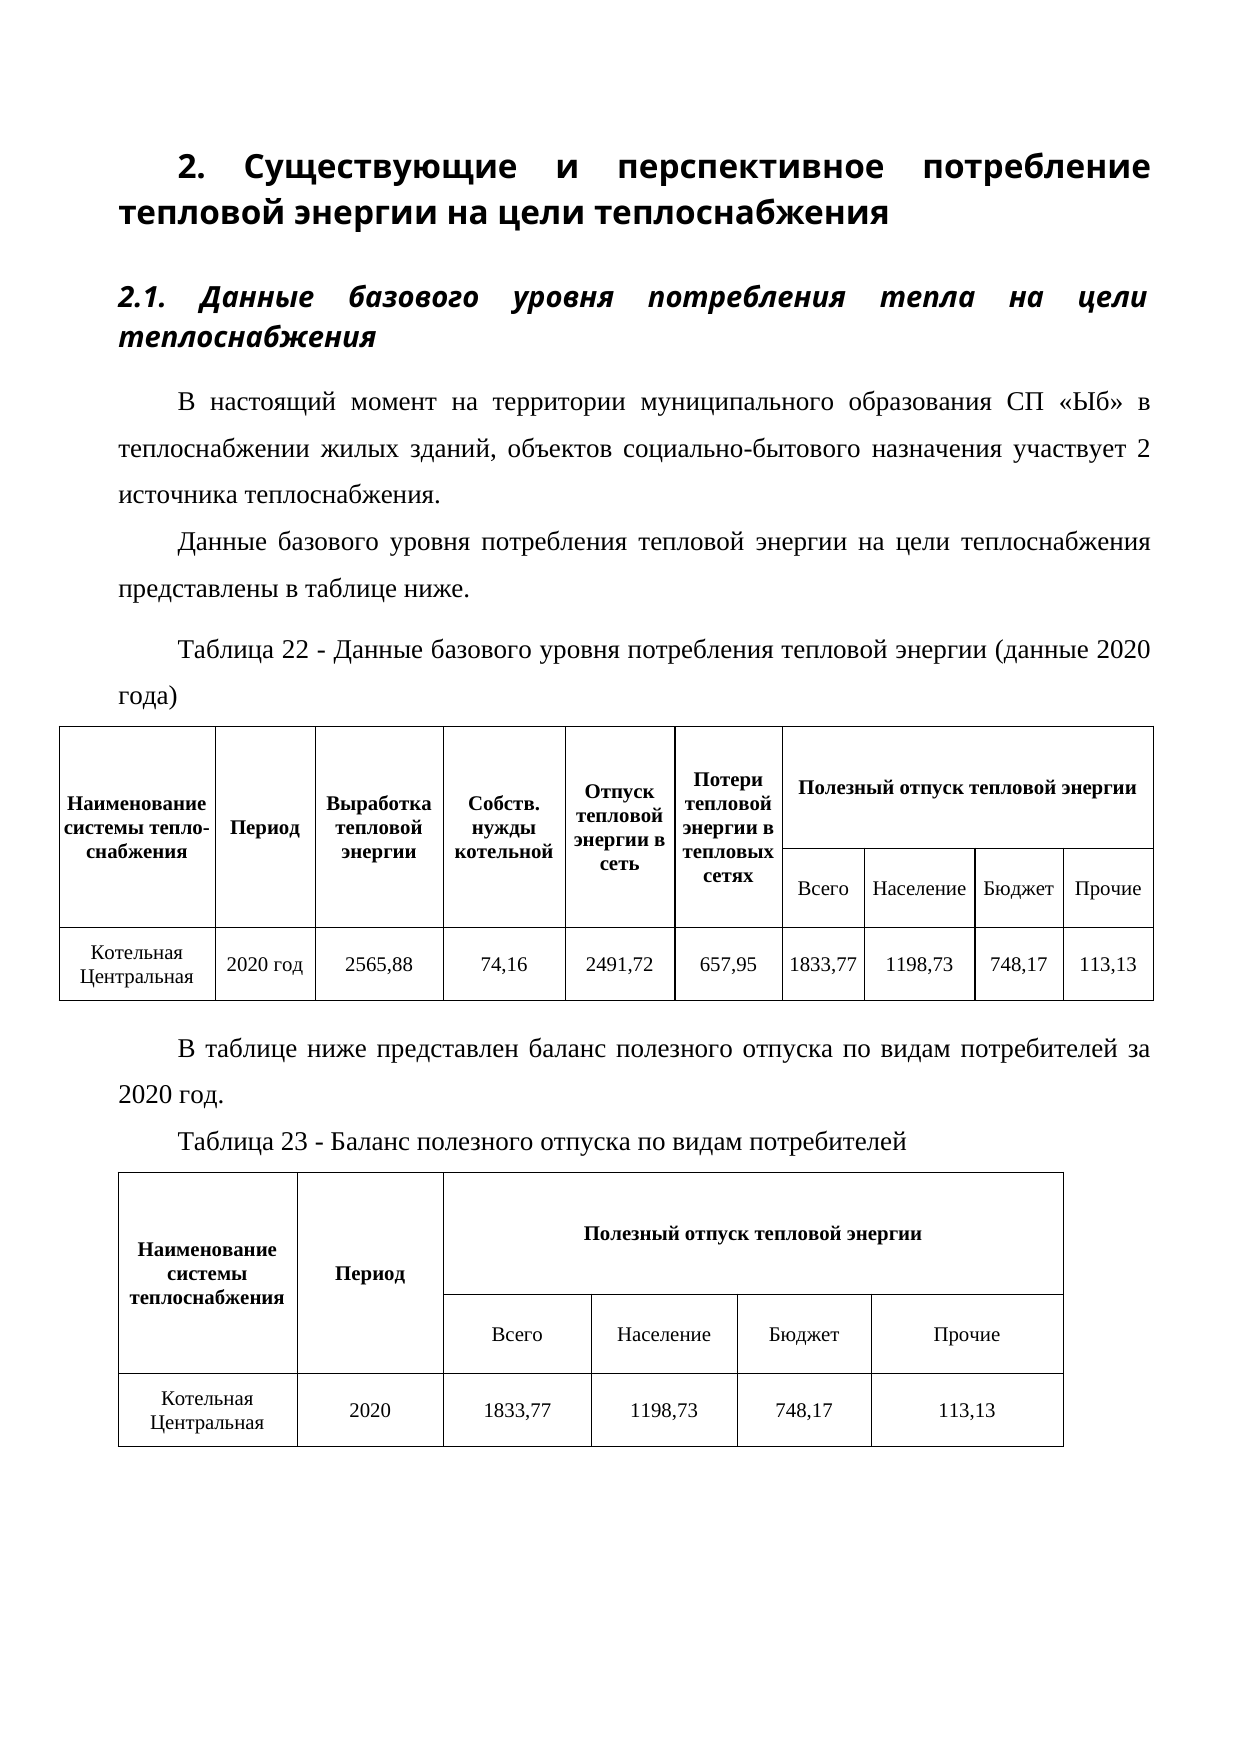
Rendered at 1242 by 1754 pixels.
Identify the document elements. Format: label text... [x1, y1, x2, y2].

table_cell 113,13 [1064, 928, 1153, 999]
table_cell 2020 год [216, 928, 315, 999]
table_cell Прочие [1064, 849, 1153, 927]
table_cell Котельная Центральная [60, 928, 215, 999]
table_header Период [216, 727, 315, 927]
table_header Наименование системы тепло-снабжения [60, 727, 215, 927]
table_cell 748,17 [976, 928, 1063, 999]
table_cell 657,95 [676, 928, 782, 999]
table_cell 113,13 [872, 1374, 1063, 1446]
table_cell Бюджет [976, 849, 1063, 927]
table_cell Котельная Центральная [119, 1374, 297, 1446]
table_cell 2565,88 [316, 928, 443, 999]
table_header Период [298, 1173, 443, 1373]
table_header Полезный отпуск тепловой энергии [783, 727, 1153, 847]
subtitle 2.1. Данные базового уровня потребления тепла на цели теплоснабжения [118, 277, 1152, 356]
table_cell 2491,72 [566, 928, 674, 999]
table_cell Население [865, 849, 974, 927]
table_cell Бюджет [738, 1295, 871, 1373]
text Таблица 23 - Баланс полезного отпуска по видам потребителей [118, 1125, 1152, 1156]
table_cell Всего [783, 849, 864, 927]
table_cell 1198,73 [865, 928, 974, 999]
text В настоящий момент на территории муниципального образования СП «Ыб» в теплоснабжении жилых зданий, объектов социально-бытового назначения участвует 2 источника теплоснабжения. [118, 385, 1152, 510]
text Данные базового уровня потребления тепловой энергии на цели теплоснабжения представлены в таблице ниже. [118, 525, 1152, 603]
table_cell Прочие [872, 1295, 1063, 1373]
table_header Потери тепловой энергии в тепловых сетях [676, 727, 782, 927]
table_header Наименование системы теплоснабжения [119, 1173, 297, 1373]
table_cell 74,16 [444, 928, 565, 999]
table_cell 1833,77 [783, 928, 864, 999]
text В таблице ниже представлен баланс полезного отпуска по видам потребителей за 2020 год. [118, 1032, 1152, 1109]
table_header Собств. нужды котельной [444, 727, 565, 927]
text Таблица 22 - Данные базового уровня потребления тепловой энергии (данные 2020 года) [118, 633, 1152, 710]
table_cell 748,17 [738, 1374, 871, 1446]
table_cell 2020 [298, 1374, 443, 1446]
subtitle 2. Существующие и перспективное потребление тепловой энергии на цели теплоснабжения [118, 143, 1152, 234]
table_cell 1198,73 [592, 1374, 737, 1446]
table_cell Население [592, 1295, 737, 1373]
table_cell Всего [444, 1295, 591, 1373]
table_header Выработка тепловой энергии [316, 727, 443, 927]
table_header Полезный отпуск тепловой энергии [444, 1173, 1063, 1293]
table_cell 1833,77 [444, 1374, 591, 1446]
table_header Отпуск тепловой энергии в сеть [566, 727, 674, 927]
